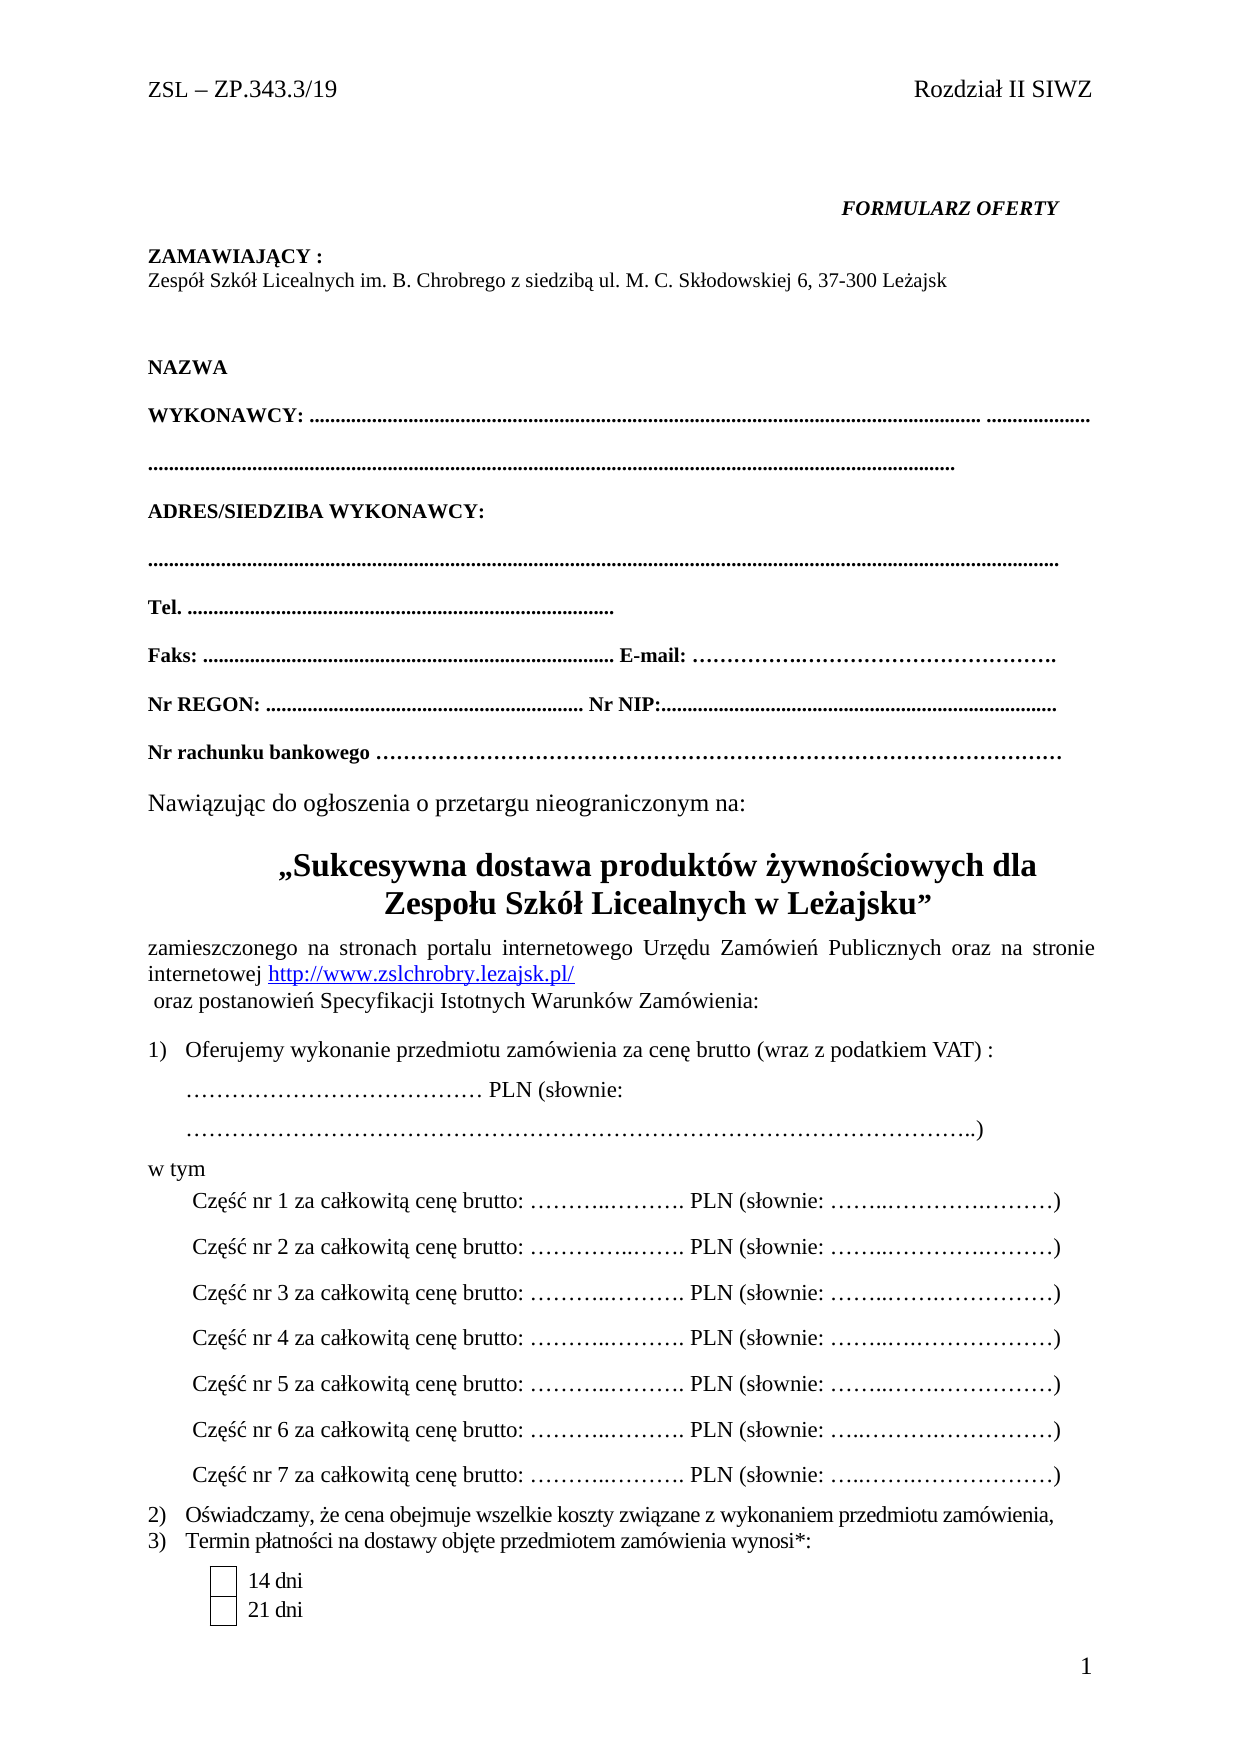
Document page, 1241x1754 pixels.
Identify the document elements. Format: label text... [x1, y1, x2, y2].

text Część nr 2 za całkowitą cenę brutto: …………..……. PLN (słownie: ……..………….………) [148, 1233, 1092, 1259]
text NAZWA WYKONAWCY: ................................................................................................................................. ............................................................................................................................................................................... [148, 355, 1092, 475]
text ............................................................................................................................................................................... [148, 547, 1092, 571]
table_header 14 dni [237, 1566, 399, 1596]
text „Sukcesywna dostawa produktów żywnościowych dla Zespołu Szkół Licealnych w Leżajsku” [223, 845, 1092, 922]
text Część nr 3 za całkowitą cenę brutto: ………..………. PLN (słownie: ……..…….……………) [148, 1279, 1092, 1305]
text Tel. .................................................................................. Faks: ............................................................................... E-mail: …………….………………………………. [148, 595, 1092, 667]
title FORMULARZ OFERTY [738, 196, 1092, 244]
text Część nr 1 za całkowitą cenę brutto: ………..………. PLN (słownie: ……..………….………) [148, 1187, 1092, 1213]
list Oferujemy wykonanie przedmiotu zamówienia za cenę brutto (wraz z podatkiem VAT) : ………………………………… PLN (słownie:…………………………………………………………………………………………..) [148, 1036, 1092, 1141]
table_header zamieszczonego na stronach portalu internetowego Urzędu Zamówień Publicznych oraz na stronie internetowej http://www.zslchrobry.lezajsk.pl/ oraz postanowień Specyfikacji Istotnych Warunków Zamówienia: [140, 934, 1104, 1017]
title Zespół Szkół Licealnych im. B. Chrobrego z siedzibą ul. M. C. Skłodowskiej 6, 37-300 Leżajsk [148, 268, 1092, 292]
text w tym [148, 1154, 1092, 1181]
table_header [211, 1567, 236, 1596]
list Termin płatności na dostawy objęte przedmiotem zamówienia wynosi*: [148, 1527, 1092, 1554]
text Część nr 6 za całkowitą cenę brutto: ………..………. PLN (słownie: …..……….……………) [148, 1416, 1092, 1442]
text Część nr 5 za całkowitą cenę brutto: ………..………. PLN (słownie: ……..…….……………) [148, 1370, 1092, 1396]
text ADRES/SIEDZIBA WYKONAWCY: [148, 499, 1092, 523]
text Część nr 7 za całkowitą cenę brutto: ………..………. PLN (słownie: …..…….………………) [148, 1462, 1092, 1488]
title ZAMAWIAJĄCY : [148, 244, 1092, 268]
table_cell [211, 1597, 236, 1625]
table_cell 21 dni [237, 1596, 399, 1625]
list Oświadczamy, że cena obejmuje wszelkie koszty związane z wykonaniem przedmiotu zamówienia, [148, 1501, 1092, 1527]
text Nawiązując do ogłoszenia o przetargu nieograniczonym na: [148, 788, 1092, 845]
text Nr rachunku bankowego ……………………………………………………………………………………… [148, 740, 1092, 764]
text Nr REGON: ............................................................. Nr NIP:............................................................................ [148, 692, 1092, 716]
text Część nr 4 za całkowitą cenę brutto: ………..………. PLN (słownie: ……..….………………) [148, 1324, 1092, 1351]
